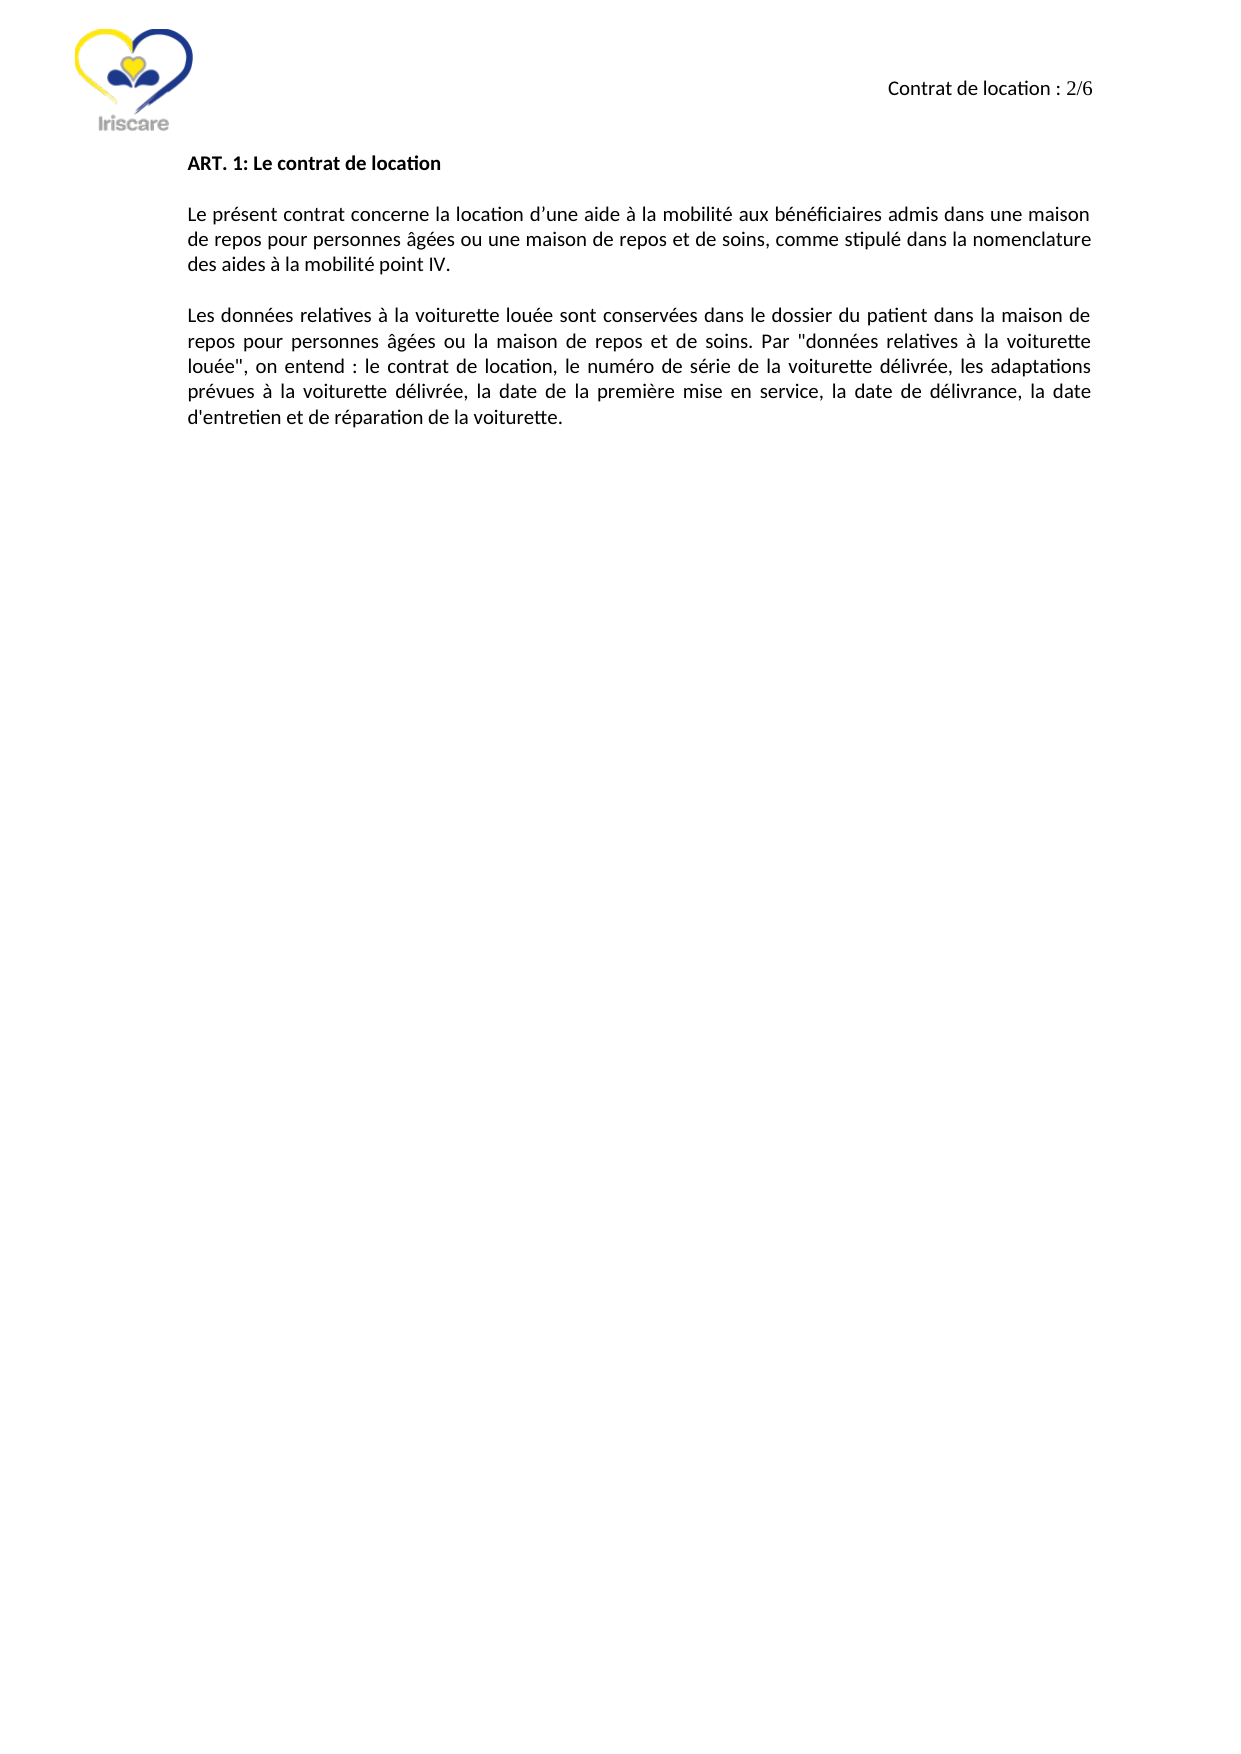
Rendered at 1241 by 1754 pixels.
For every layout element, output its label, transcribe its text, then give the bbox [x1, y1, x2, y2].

text Les données relatives à la voiturette louée sont conservées dans le dossier du patient dans la maison de repos pour personnes âgées ou la maison de repos et de soins. Par "données relatives à la voiturette louée", on entend : le contrat de location, le numéro de série de la voiturette délivrée, les adaptations prévues à la voiturette délivrée, la date de la première mise en service, la date de délivrance, la date d'entretien et de réparation de la voiturette. [187, 302, 1092, 429]
picture [75, 29, 193, 136]
text ART. 1: Le contrat de location [187, 150, 1092, 175]
text Le présent contrat concerne la location d’une aide à la mobilité aux bénéficiaires admis dans une maison de repos pour personnes âgées ou une maison de repos et de soins, comme stipulé dans la nomenclature des aides à la mobilité point IV. [187, 201, 1092, 277]
